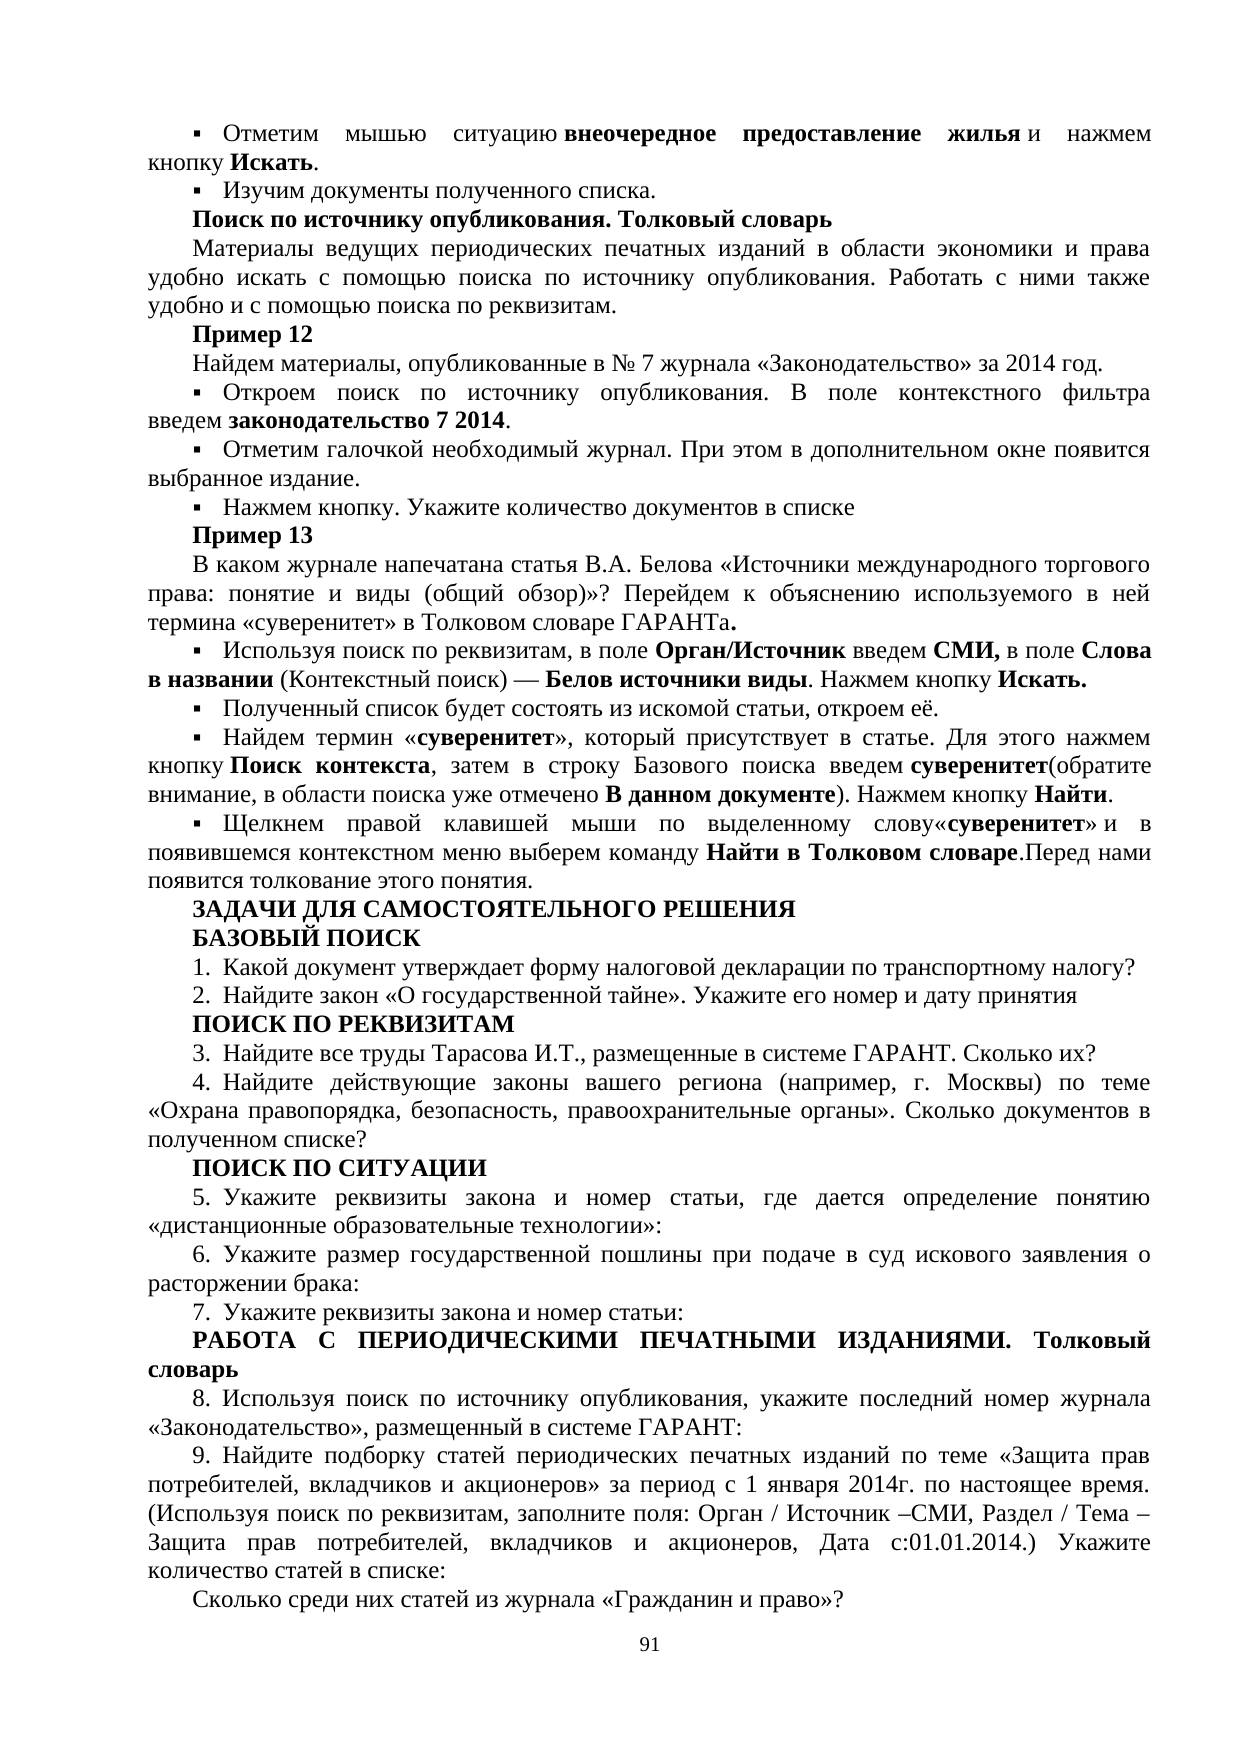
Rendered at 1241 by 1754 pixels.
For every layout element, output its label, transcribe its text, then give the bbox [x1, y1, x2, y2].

list Укажите размер государственной пошлины при подаче в суд искового заявления о расторжении брака: [148, 1239, 1152, 1297]
text Поиск по источнику опубликования. Толковый словарь [148, 204, 1152, 233]
list Нажмем кнопку. Укажите количество документов в списке [148, 492, 1152, 521]
list Изучим документы полученного списка. [148, 176, 1152, 204]
list Найдите все труды Тарасова И.Т., размещенные в системе ГАРАНТ. Сколько их? [148, 1038, 1152, 1067]
list Щелкнем правой клавишей мыши по выделенному слову«суверенитет» и в появившемся контекстном меню выберем команду Найти в Толковом словаре.Перед нами появится толкование этого понятия. [148, 808, 1152, 894]
list Укажите реквизиты закона и номер статьи, где дается определение понятию «дистанционные образовательные технологии»: [148, 1182, 1152, 1239]
list Какой документ утверждает форму налоговой декларации по транспортному налогу? [148, 952, 1152, 981]
list Укажите реквизиты закона и номер статьи: [148, 1297, 1152, 1326]
list Отметим мышью ситуацию внеочередное предоставление жилья и нажмем кнопку Искать. [148, 118, 1152, 176]
text РАБОТА С ПЕРИОДИЧЕСКИМИ ПЕЧАТНЫМИ ИЗДАНИЯМИ. Толковый словарь [148, 1326, 1152, 1383]
text В каком журнале напечатана статья В.А. Белова «Источники международного торгового права: понятие и виды (общий обзор)»? Перейдем к объяснению используемого в ней термина «суверенитет» в Толковом словаре ГАРАНТа. [148, 549, 1152, 636]
text ЗАДАЧИ ДЛЯ САМОСТОЯТЕЛЬНОГО РЕШЕНИЯ [148, 894, 1152, 923]
text Найдем материалы, опубликованные в № 7 журнала «Законодательство» за 2014 год. [148, 348, 1152, 377]
text БАЗОВЫЙ ПОИСК [148, 923, 1152, 952]
text Пример 12 [148, 319, 1152, 348]
text ПОИСК ПО СИТУАЦИИ [148, 1153, 1152, 1182]
list Найдите действующие законы вашего региона (например, г. Москвы) по теме «Охрана правопорядка, безопасность, правоохранительные органы». Сколько документов в полученном списке? [148, 1067, 1152, 1153]
list Используя поиск по реквизитам, в поле Орган/Источник введем СМИ, в поле Слова в названии (Контекстный поиск) — Белов источники виды. Нажмем кнопку Искать. [148, 636, 1152, 693]
text ПОИСК ПО РЕКВИЗИТАМ [148, 1009, 1152, 1038]
list Найдем термин «суверенитет», который присутствует в статье. Для этого нажмем кнопку Поиск контекста, затем в строку Базового поиска введем суверенитет(обратите внимание, в области поиска уже отмечено В данном документе). Нажмем кнопку Найти. [148, 722, 1152, 808]
text Сколько среди них статей из журнала «Гражданин и право»? [148, 1584, 1152, 1613]
list Отметим галочкой необходимый журнал. При этом в дополнительном окне появится выбранное издание. [148, 434, 1152, 492]
text 8. Используя поиск по источнику опубликования, укажите последний номер журнала «Законодательство», размещенный в системе ГАРАНТ: [148, 1383, 1152, 1441]
text 9. Найдите подборку статей периодических печатных изданий по теме «Защита прав потребителей, вкладчиков и акционеров» за период с 1 января 2014г. по настоящее время. (Используя поиск по реквизитам, заполните поля: Орган / Источник –СМИ, Раздел / Тема – Защита прав потребителей, вкладчиков и акционеров, Дата с:01.01.2014.) Укажите количество статей в списке: [148, 1441, 1152, 1584]
list Найдите закон «О государственной тайне». Укажите его номер и дату принятия [148, 981, 1152, 1009]
list Откроем поиск по источнику опубликования. В поле контекстного фильтра введем законодательство 7 2014. [148, 377, 1152, 434]
text Материалы ведущих периодических печатных изданий в области экономики и права удобно искать с помощью поиска по источнику опубликования. Работать с ними также удобно и с помощью поиска по реквизитам. [148, 233, 1152, 319]
list Полученный список будет состоять из искомой статьи, откроем её. [148, 693, 1152, 722]
text Пример 13 [148, 521, 1152, 549]
